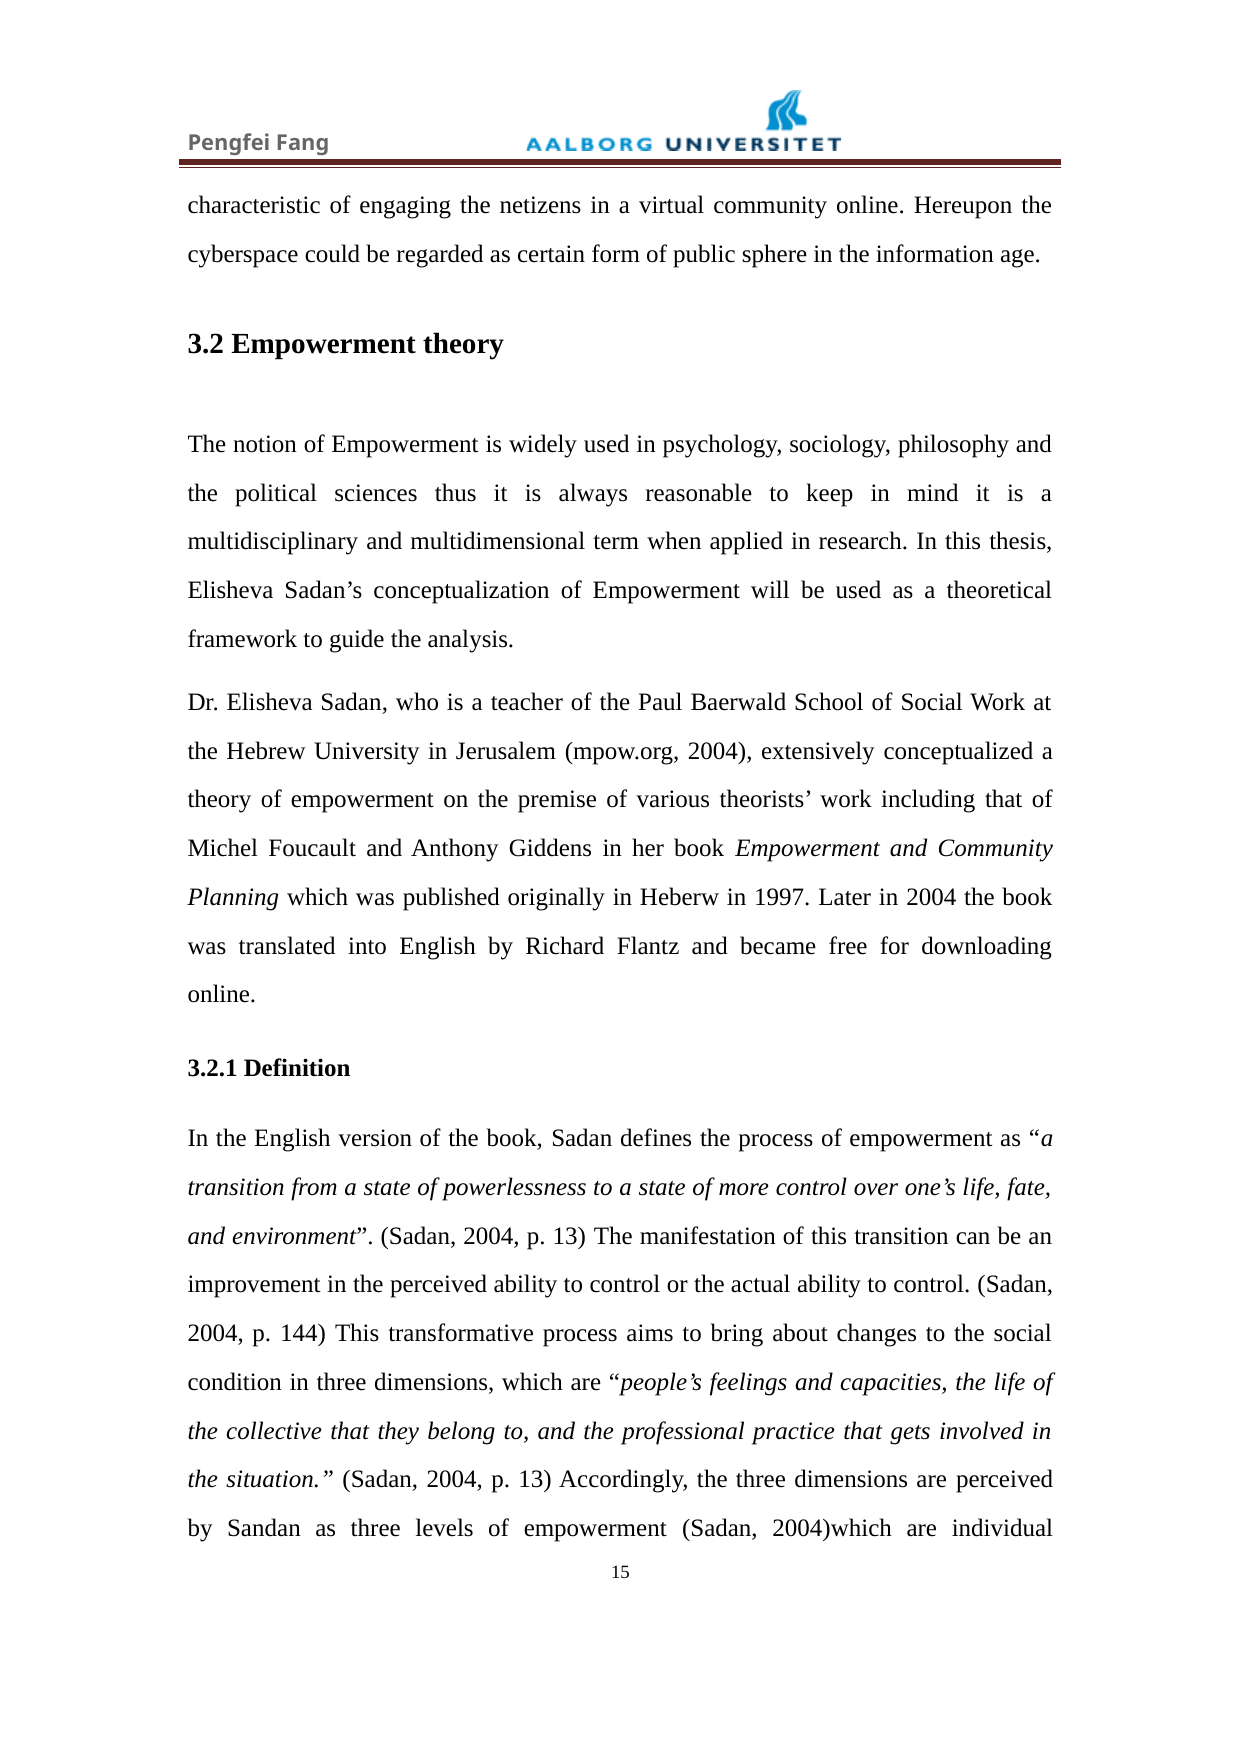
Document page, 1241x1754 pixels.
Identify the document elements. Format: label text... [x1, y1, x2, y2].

text Definition [187, 1052, 1053, 1084]
picture [526, 90, 842, 151]
text The notion of Empowerment is widely used in psychology, sociology, philosophy and the political sciences thus it is always reasonable to keep in mind it is a multidisciplinary and multidimensional term when applied in research. In this thesis, Elisheva Sadan’s conceptualization of Empowerment will be used as a theoretical framework to guide the analysis. [187, 427, 1053, 654]
text Dr. Elisheva Sadan, who is a teacher of the Paul Baerwald School of Social Work at the Hebrew University in Jerusalem, extensively conceptualized a theory of empowerment on the premise of various theorists’ work including that of Michel Foucault and Anthony Giddens in her book Empowerment and Community Planning which was published originally in Heberw in 1997. Later in 2004 the book was translated into English by Richard Flantz and became free for downloading online. [187, 685, 1053, 1010]
subtitle Empowerment theory [187, 311, 1053, 376]
